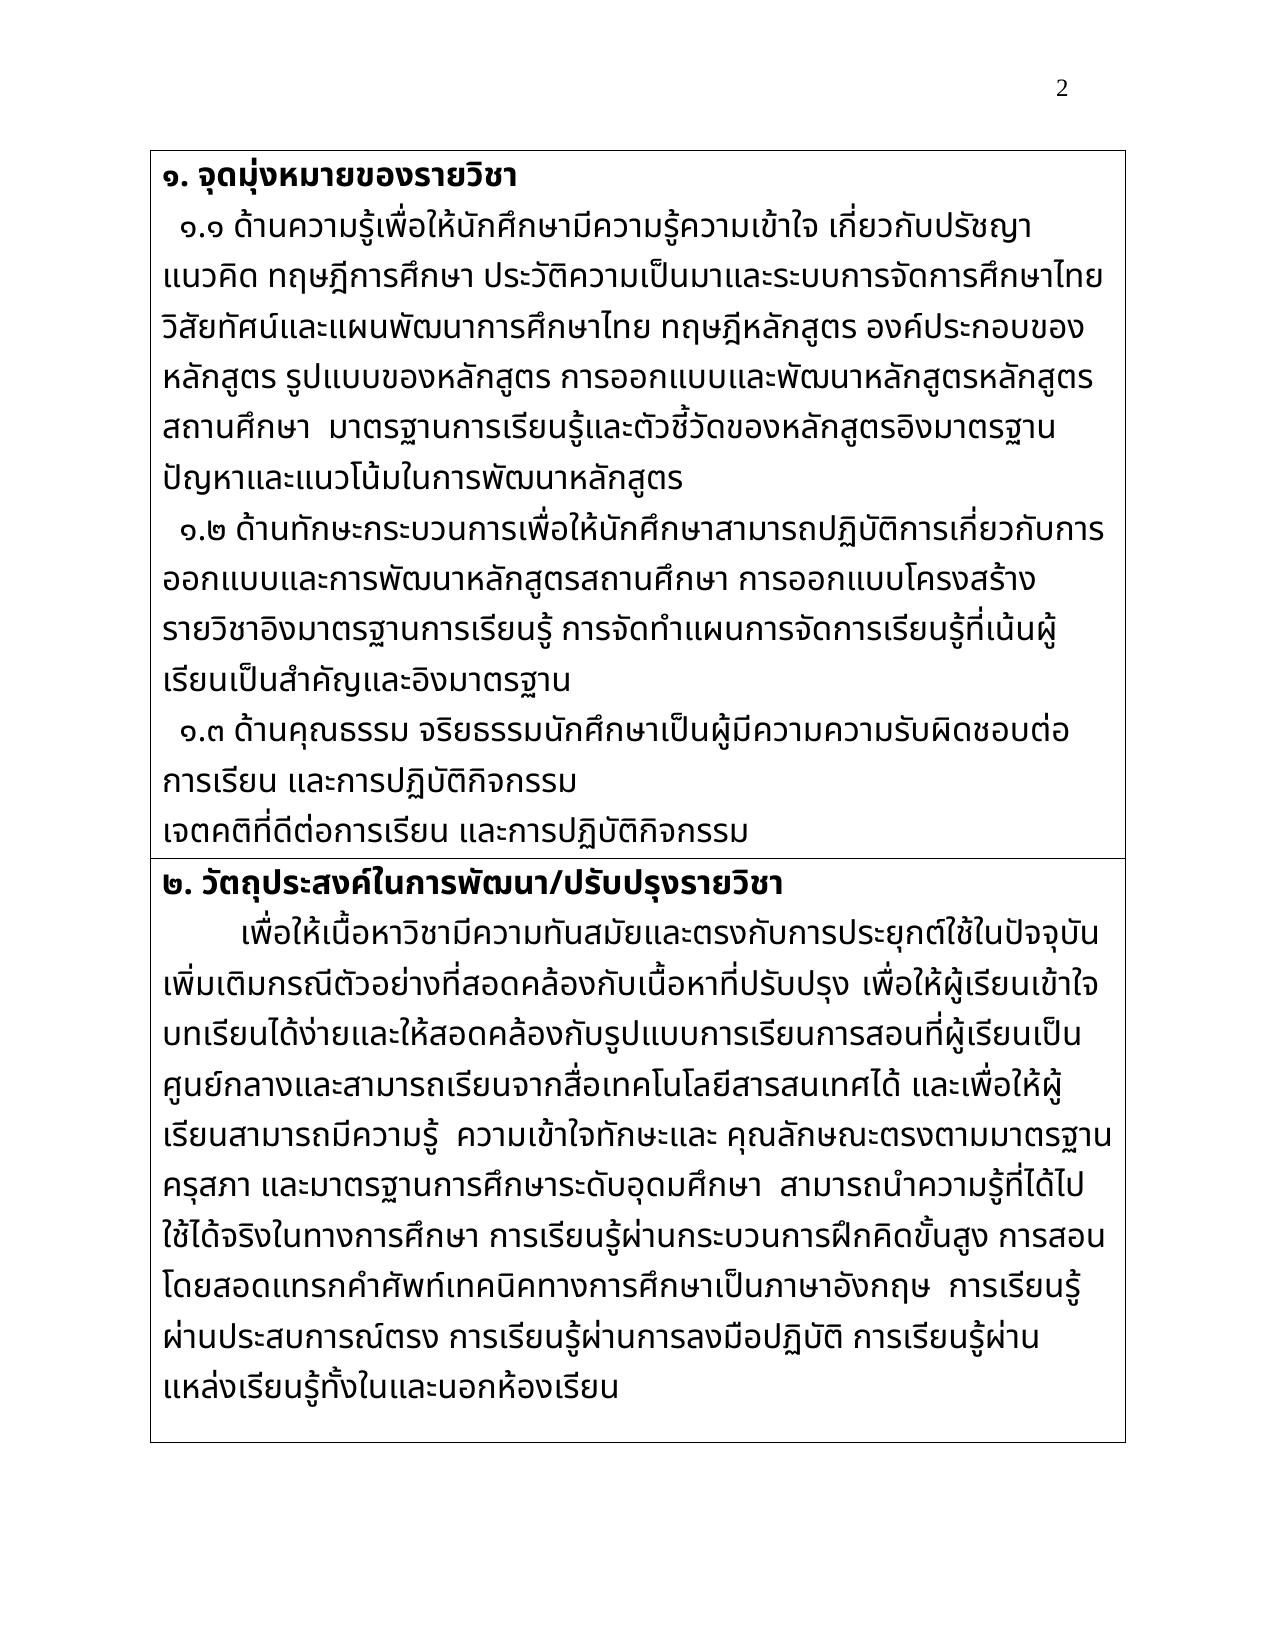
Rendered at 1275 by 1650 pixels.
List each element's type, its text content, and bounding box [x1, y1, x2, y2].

table_header ๑. จุดมุ่งหมายของรายวิชา ๑.๑ ด้านความรู้เพื่อให้นักศึกษามีความรู้ความเข้าใจ เกี่ยวกับปรัชญา แนวคิด ทฤษฎีการศึกษา ประวัติความเป็นมาและระบบการจัดการศึกษาไทย วิสัยทัศน์และแผนพัฒนาการศึกษาไทย ทฤษฎีหลักสูตร องค์ประกอบของหลักสูตร รูปแบบของหลักสูตร การออกแบบและพัฒนาหลักสูตรหลักสูตรสถานศึกษา มาตรฐานการเรียนรู้และตัวชี้วัดของหลักสูตรอิงมาตรฐาน ปัญหาและแนวโน้มในการพัฒนาหลักสูตร ๑.๒ ด้านทักษะกระบวนการเพื่อให้นักศึกษาสามารถปฏิบัติการเกี่ยวกับการออกแบบและการพัฒนาหลักสูตรสถานศึกษา การออกแบบโครงสร้างรายวิชาอิงมาตรฐานการเรียนรู้ การจัดทำแผนการจัดการเรียนรู้ที่เน้นผู้เรียนเป็นสำคัญและอิงมาตรฐาน ๑.๓ ด้านคุณธรรม จริยธรรมนักศึกษาเป็นผู้มีความความรับผิดชอบต่อการเรียน และการปฏิบัติกิจกรรม เจตคติที่ดีต่อการเรียน และการปฏิบัติกิจกรรม [151, 151, 1125, 858]
table_cell ๒. วัตถุประสงค์ในการพัฒนา/ปรับปรุงรายวิชา เพื่อให้เนื้อหาวิชามีความทันสมัยและตรงกับการประยุกต์ใช้ในปัจจุบัน เพิ่มเติมกรณีตัวอย่างที่สอดคล้องกับเนื้อหาที่ปรับปรุง เพื่อให้ผู้เรียนเข้าใจบทเรียนได้ง่ายและให้สอดคล้องกับรูปแบบการเรียนการสอนที่ผู้เรียนเป็นศูนย์กลางและสามารถเรียนจากสื่อเทคโนโลยีสารสนเทศได้ และเพื่อให้ผู้เรียนสามารถมีความรู้ ความเข้าใจทักษะและ คุณลักษณะตรงตามมาตรฐานครุสภา และมาตรฐานการศึกษาระดับอุดมศึกษา สามารถนำความรู้ที่ได้ไปใช้ได้จริงในทางการศึกษา การเรียนรู้ผ่านกระบวนการฝึกคิดขั้นสูง การสอนโดยสอดแทรกคำศัพท์เทคนิคทางการศึกษาเป็นภาษาอังกฤษ การเรียนรู้ผ่านประสบการณ์ตรง การเรียนรู้ผ่านการลงมือปฏิบัติ การเรียนรู้ผ่านแหล่งเรียนรู้ทั้งในและนอกห้องเรียน [151, 859, 1125, 1442]
